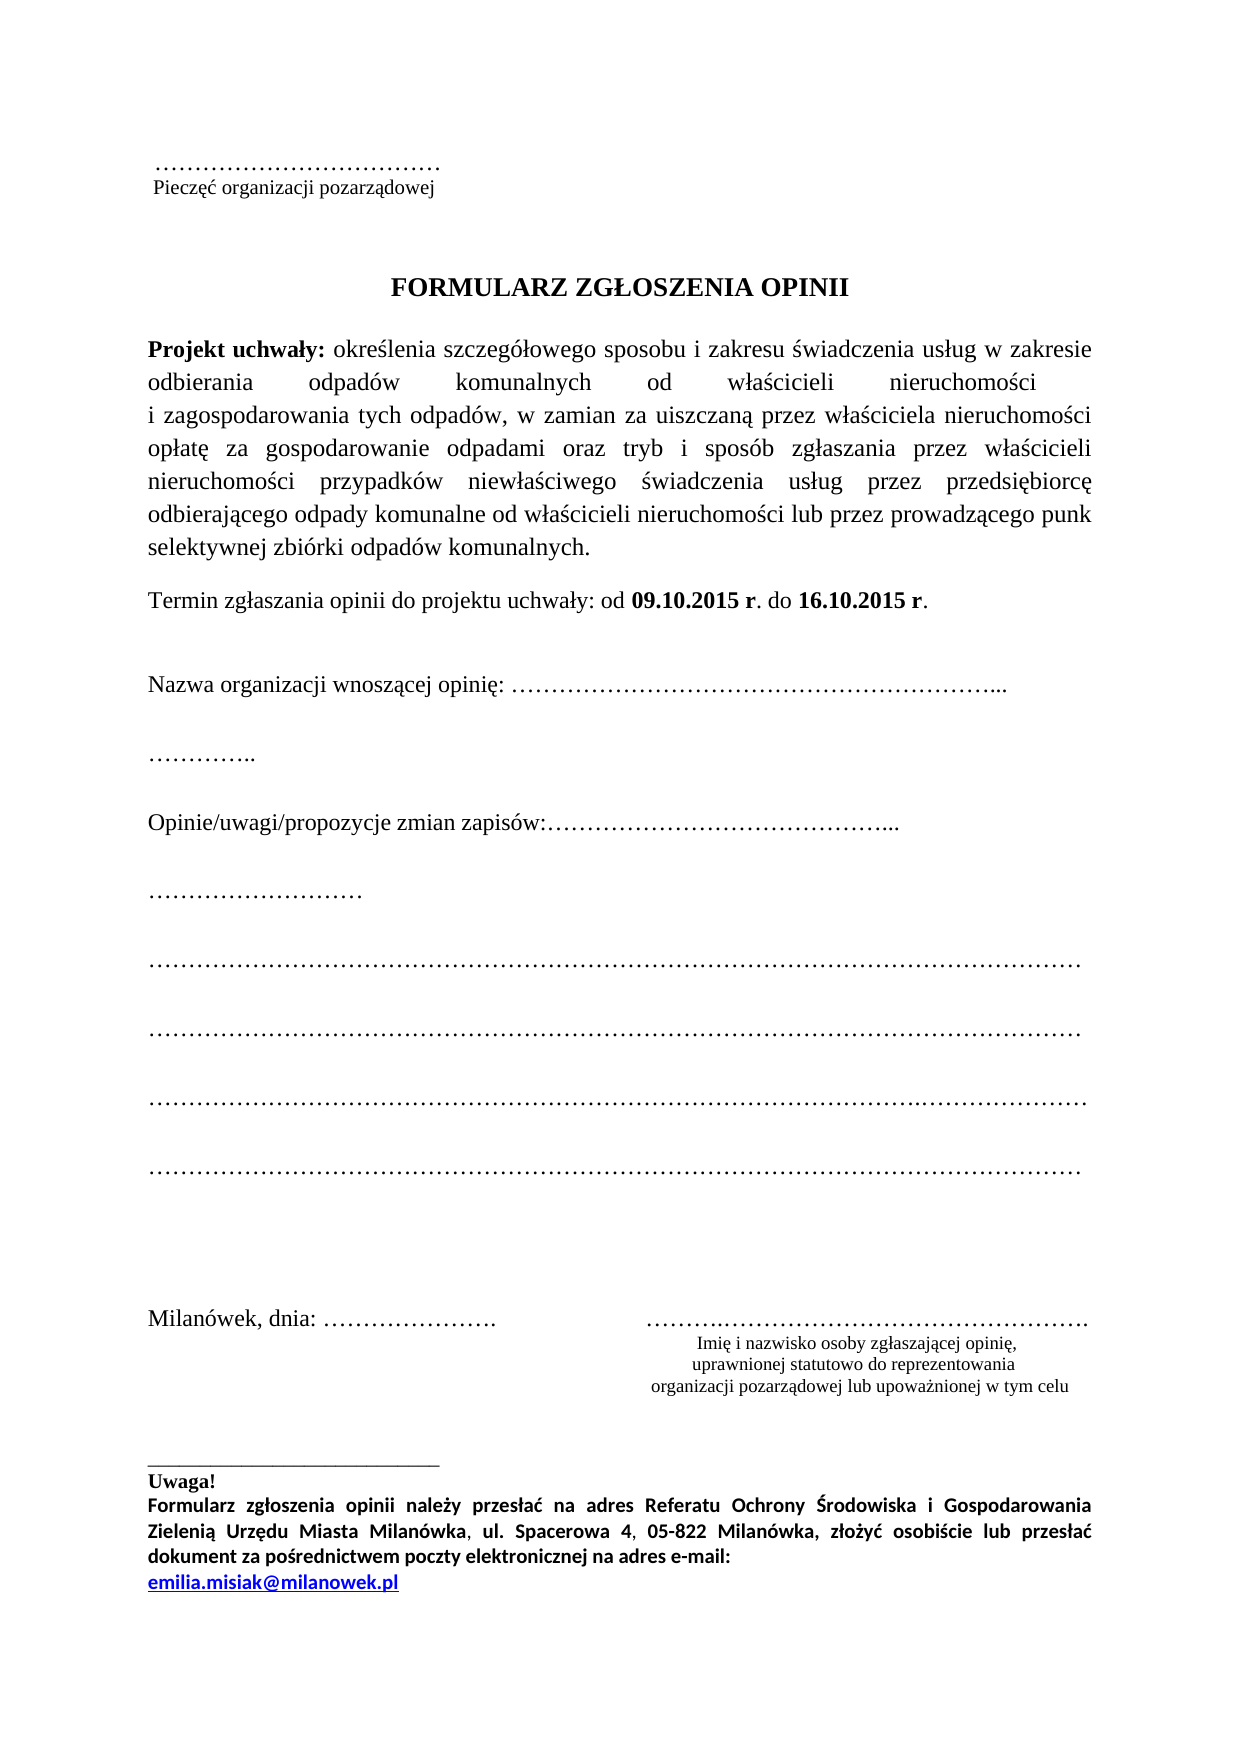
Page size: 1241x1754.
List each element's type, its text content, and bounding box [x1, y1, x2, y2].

text Uwaga! [148, 1469, 1093, 1493]
text Formularz zgłoszenia opinii należy przesłać na adres Referatu Ochrony Środowiska i Gospodarowania Zielenią Urzędu Miasta Milanówka, ul. Spacerowa 4, 05-822 Milanówka, złożyć osobiście lub przesłać dokument za pośrednictwem poczty elektronicznej na adres e-mail: [148, 1493, 1093, 1569]
text Projekt uchwały: określenia szczegółowego sposobu i zakresu świadczenia usług w zakresie odbierania odpadów komunalnych od właścicieli nieruchomości i zagospodarowania tych odpadów, w zamian za uiszczaną przez właściciela nieruchomości opłatę za gospodarowanie odpadami oraz tryb i sposób zgłaszania przez właścicieli nieruchomości przypadków niewłaściwego świadczenia usług przez przedsiębiorcę odbierającego odpady komunalne od właścicieli nieruchomości lub przez prowadzącego punk selektywnej zbiórki odpadów komunalnych. [148, 334, 1093, 561]
text Milanówek, dnia: …………………. ……….………………………………………. [148, 1304, 1093, 1332]
text ……………………………… [148, 148, 1093, 175]
text ……………………………………………………………………………………………………… [148, 1152, 1093, 1180]
text Termin zgłaszania opinii do projektu uchwały: od 09.10.2015 r. do 16.10.2015 r. [148, 586, 1093, 613]
text …………………………………………………………………………………….………………… [148, 1083, 1093, 1111]
text emilia.misiak@milanowek.pl [148, 1569, 1093, 1594]
text Imię i nazwisko osoby zgłaszającej opinię, uprawnionej statutowo do reprezentowania [664, 1332, 1093, 1375]
text Nazwa organizacji wnoszącej opinię: ……………………………………………………...………….. [148, 670, 1093, 766]
text ……………………………………………………………………………………………………… [148, 946, 1093, 973]
text organizacji pozarządowej lub upoważnionej w tym celu [590, 1375, 1093, 1396]
text ……………………………………………………………………………………………………… [148, 1014, 1093, 1042]
text FORMULARZ ZGŁOSZENIA OPINII [148, 271, 1093, 303]
text Opinie/uwagi/propozycje zmian zapisów:……………………………………...……………………… [148, 808, 1093, 904]
text ____________________________ [148, 1444, 1093, 1469]
text Pieczęć organizacji pozarządowej [148, 175, 1093, 199]
